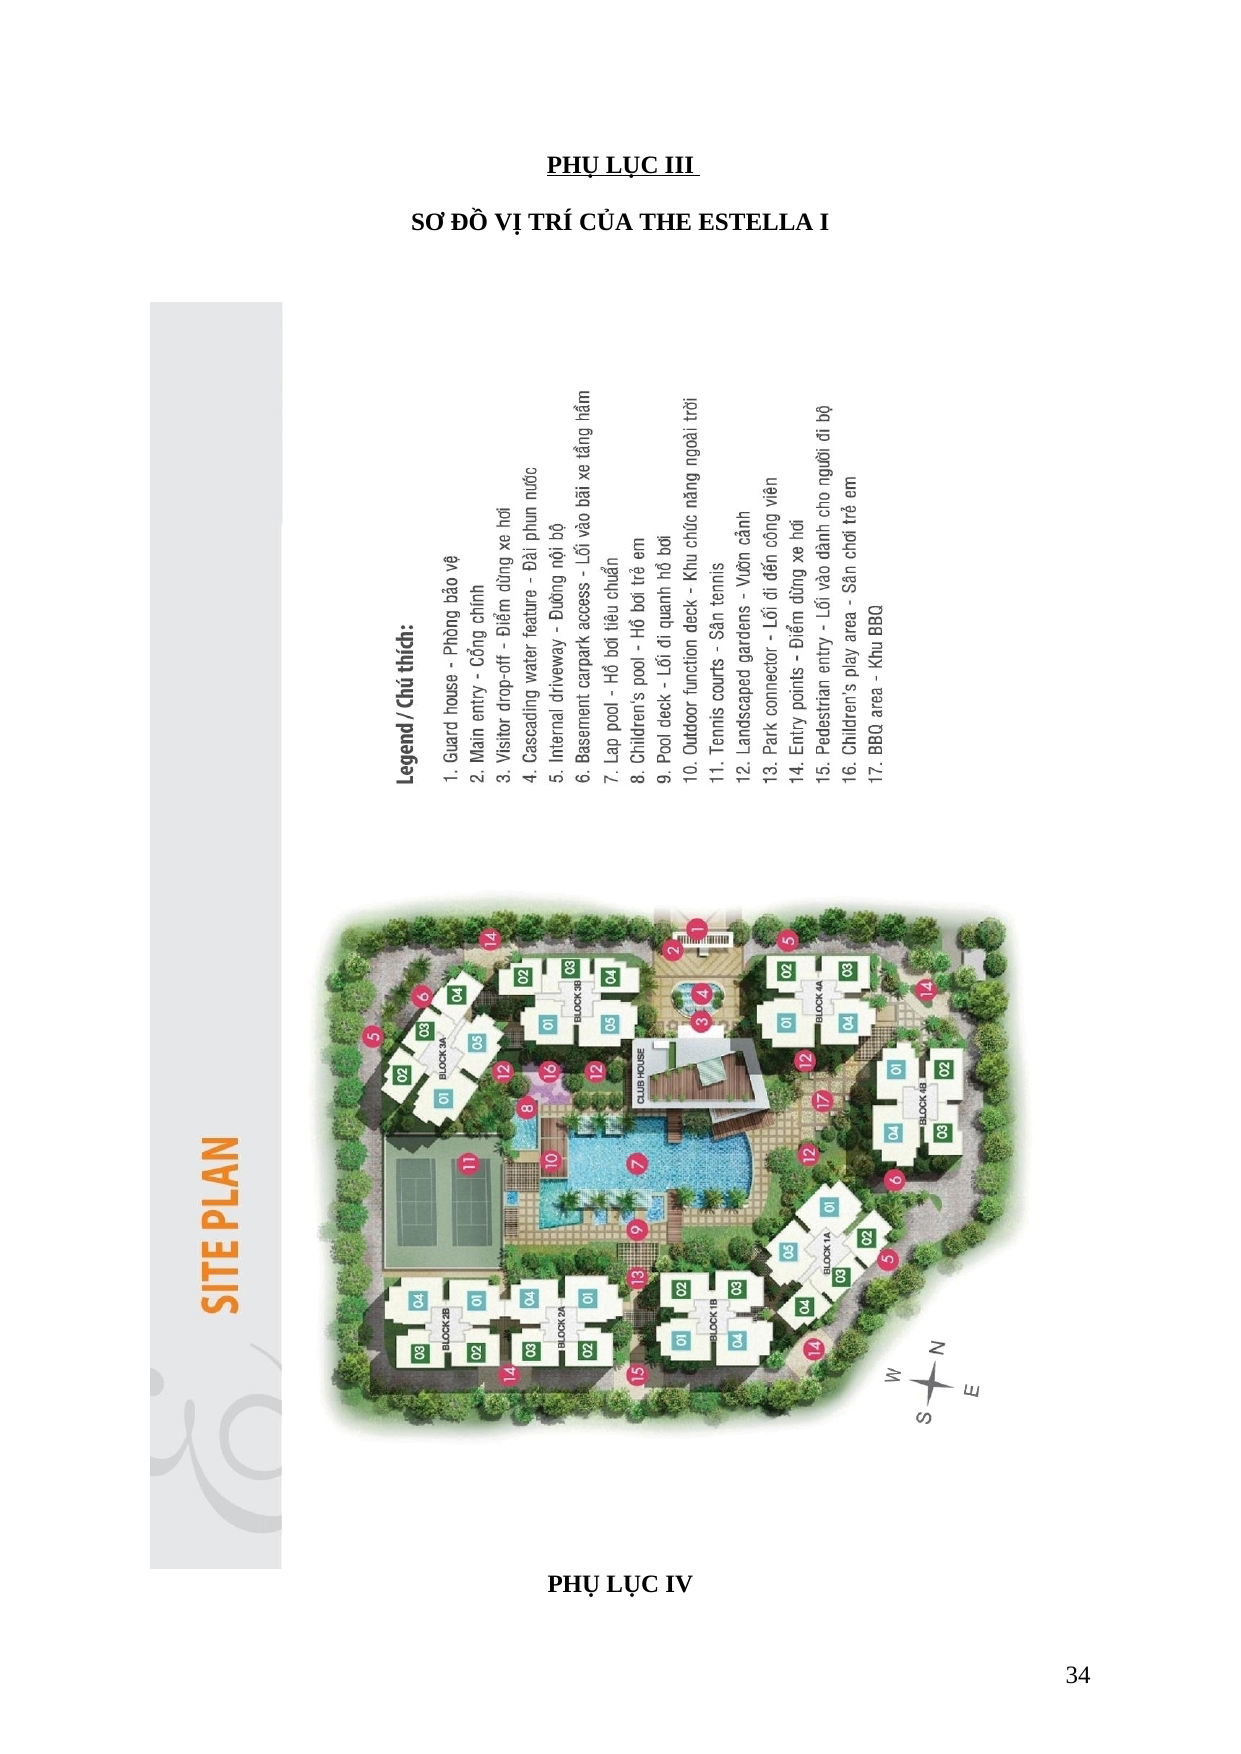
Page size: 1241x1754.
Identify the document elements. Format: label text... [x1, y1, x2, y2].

subtitle SƠ ĐỒ VỊ TRÍ CỦA THE ESTELLA I [150, 207, 1090, 236]
subtitle PHỤ LỤC III [150, 150, 1090, 179]
picture [150, 302, 1046, 1569]
